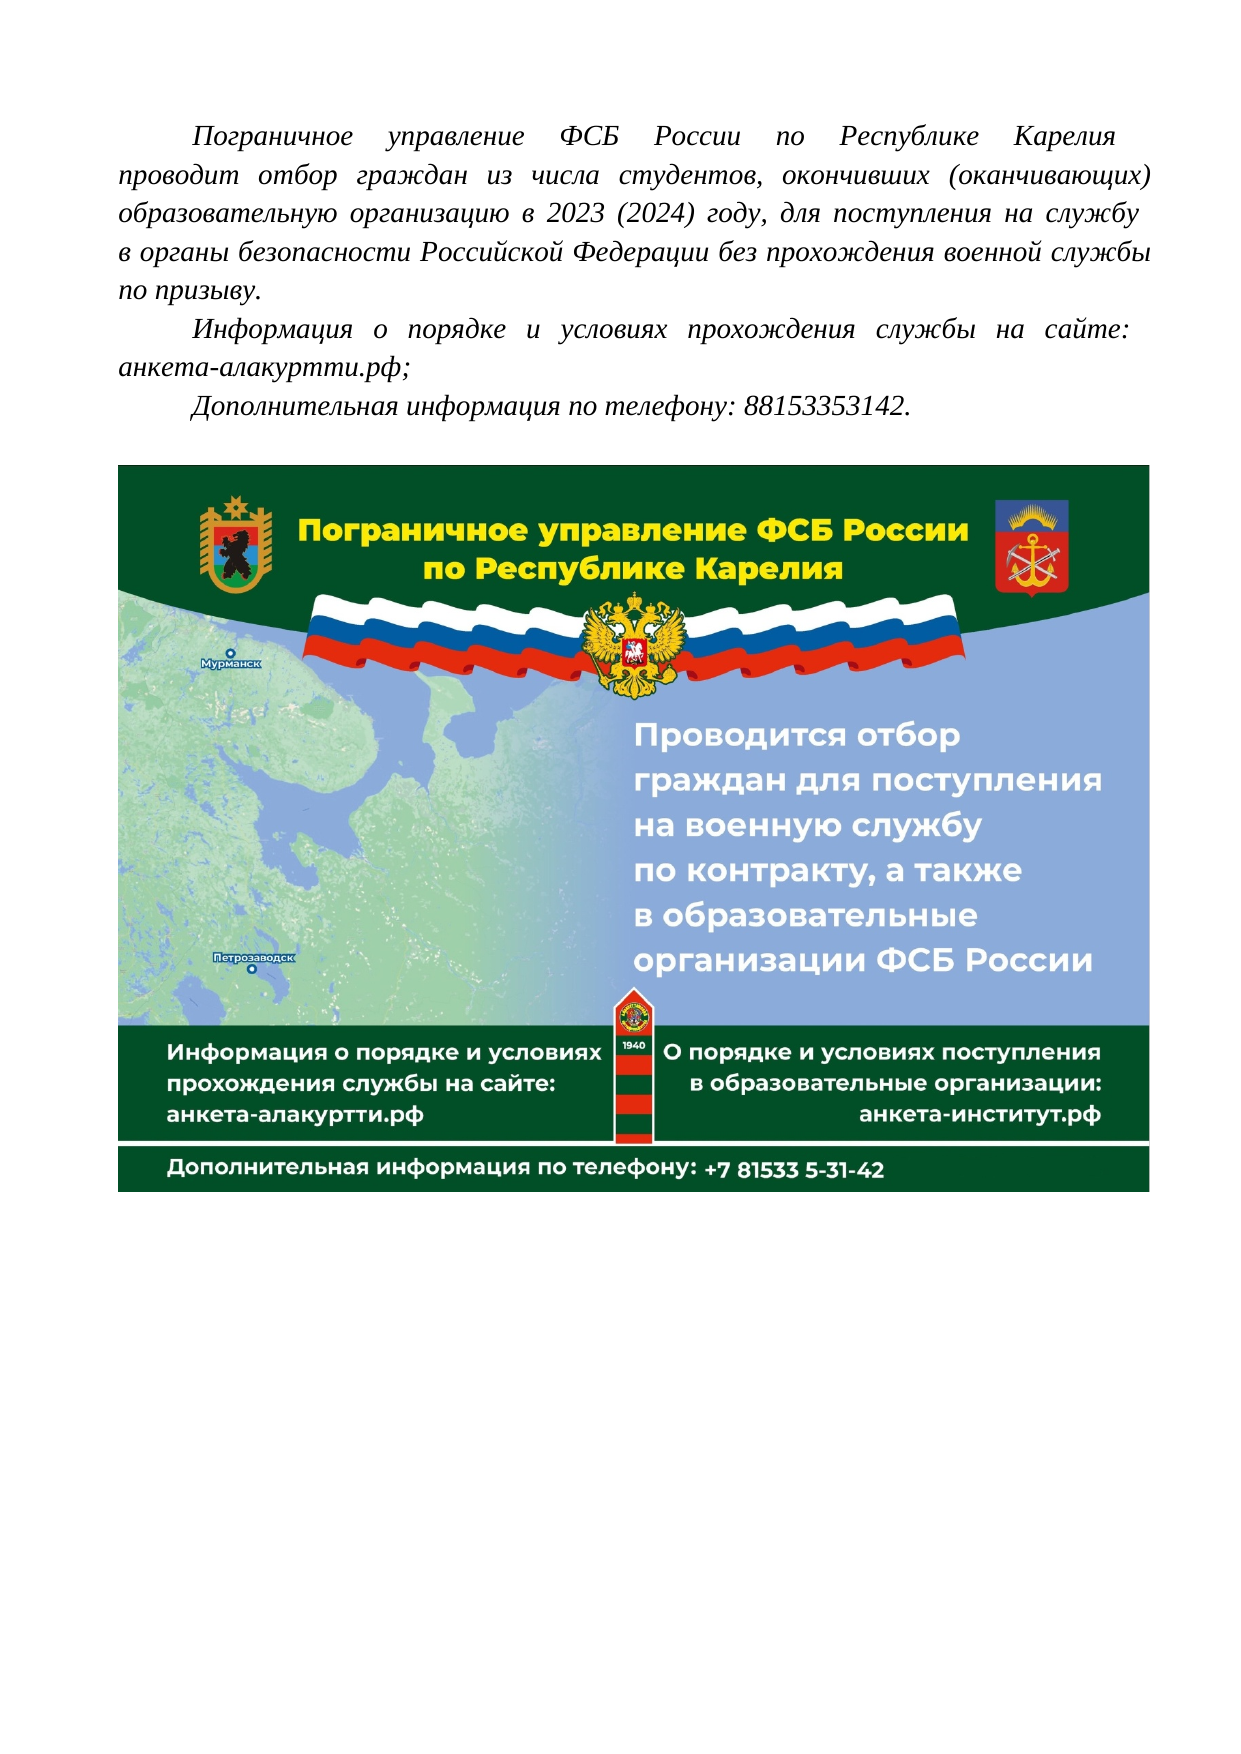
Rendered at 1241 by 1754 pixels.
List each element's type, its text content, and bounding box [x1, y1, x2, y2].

text Дополнительная информация по телефону: 88153353142. [118, 388, 1152, 422]
text Информация о порядке и условиях прохождения службы на сайте: анкета-алакуртти.рф; [118, 311, 1152, 383]
picture [118, 465, 1150, 1192]
text Пограничное управление ФСБ России по Республике Карелия проводит отбор граждан из числа студентов, окончивших (оканчивающих) образовательную организацию в 2023 (2024) году, для поступления на службу в органы безопасности Российской Федерации без прохождения военной службы по призыву. [118, 118, 1152, 306]
